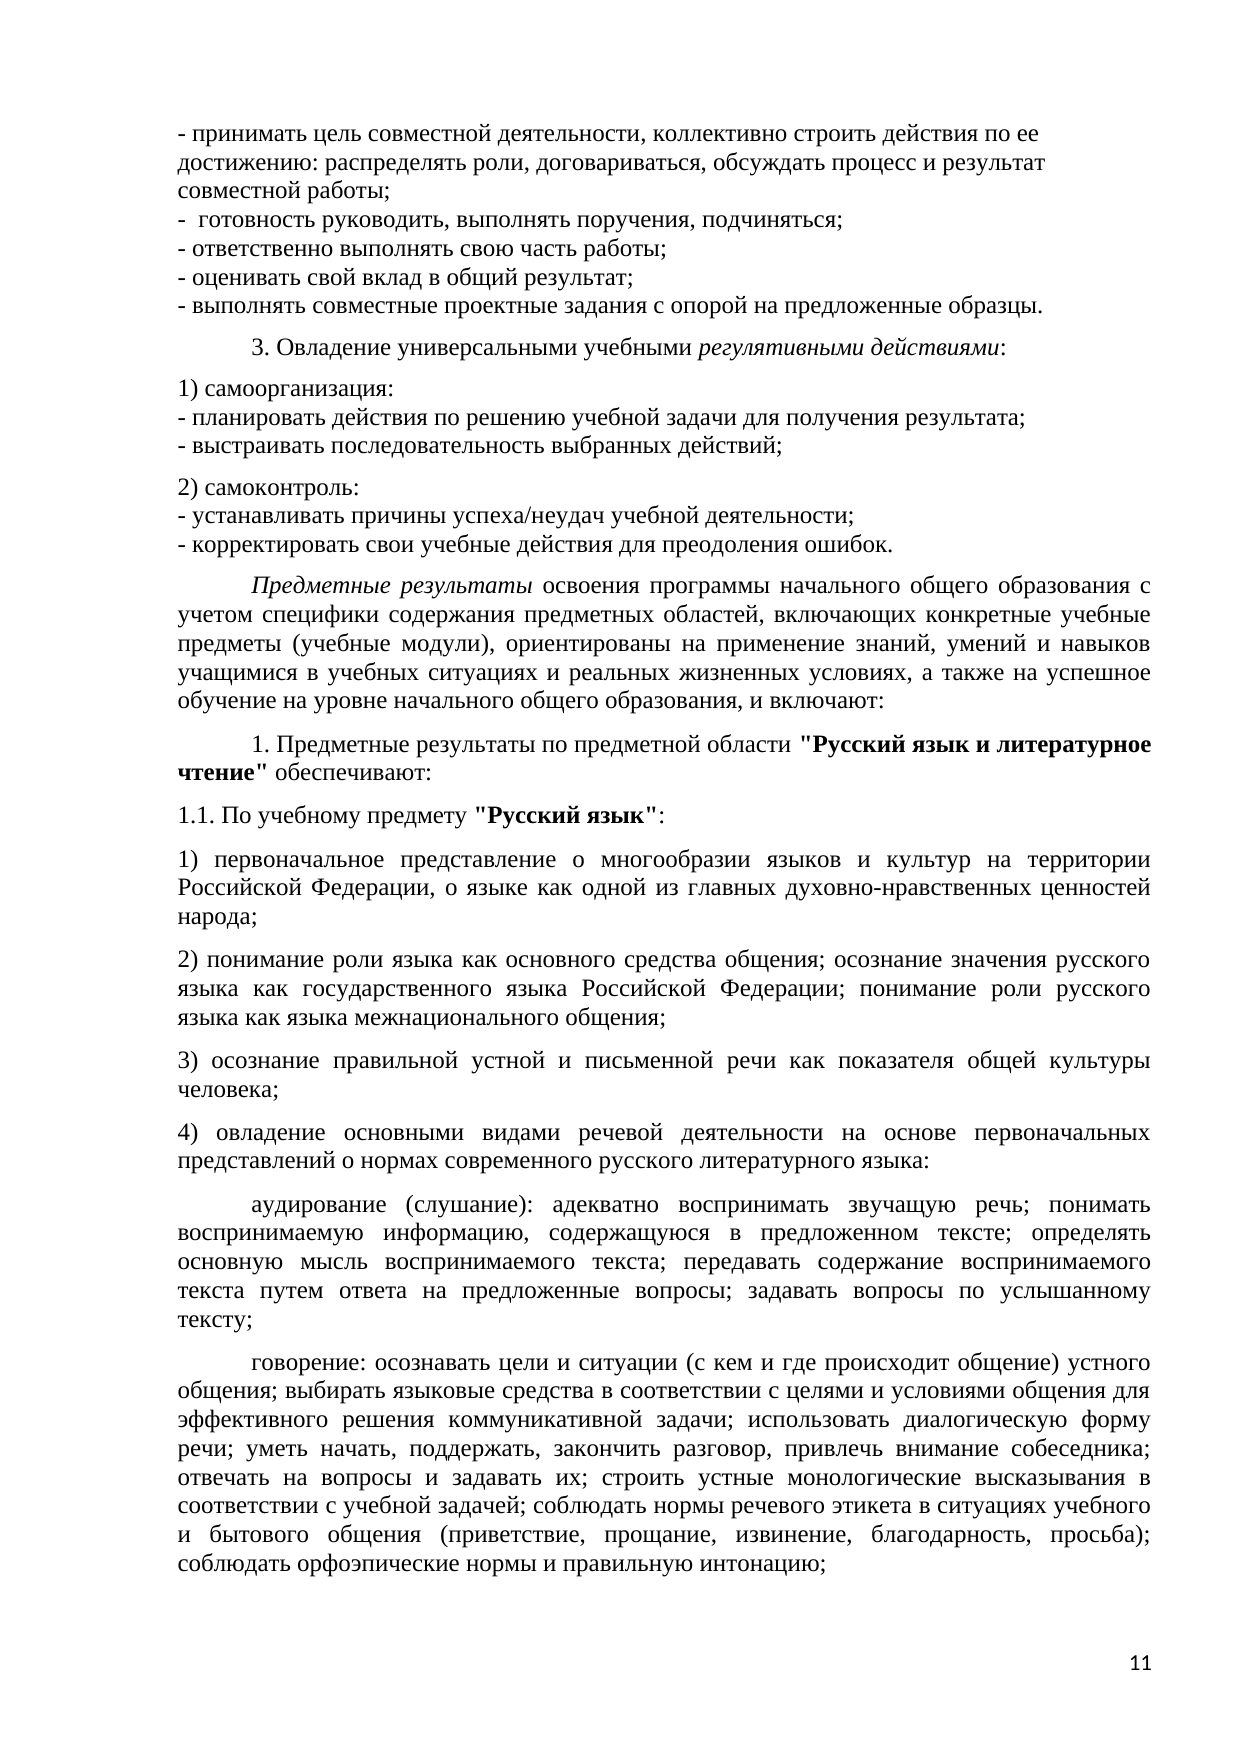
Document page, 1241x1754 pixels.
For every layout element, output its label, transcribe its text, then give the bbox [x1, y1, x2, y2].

text аудирование (слушание): адекватно воспринимать звучащую речь; понимать воспринимаемую информацию, содержащуюся в предложенном тексте; определять основную мысль воспринимаемого текста; передавать содержание воспринимаемого текста путем ответа на предложенные вопросы; задавать вопросы по услышанному тексту; [177, 1189, 1152, 1332]
text - принимать цель совместной деятельности, коллективно строить действия по ее достижению: распределять роли, договариваться, обсуждать процесс и результат совместной работы; [177, 118, 1152, 204]
text Предметные результаты освоения программы начального общего образования с учетом специфики содержания предметных областей, включающих конкретные учебные предметы (учебные модули), ориентированы на применение знаний, умений и навыков учащимися в учебных ситуациях и реальных жизненных условиях, а также на успешное обучение на уровне начального общего образования, и включают: [177, 571, 1152, 714]
text 3) осознание правильной устной и письменной речи как показателя общей культуры человека; [177, 1045, 1152, 1102]
text - выполнять совместные проектные задания с опорой на предложенные образцы. [177, 291, 1152, 319]
text - корректировать свои учебные действия для преодоления ошибок. [177, 529, 1152, 558]
text - устанавливать причины успеха/неудач учебной деятельности; [177, 501, 1152, 529]
text - ответственно выполнять свою часть работы; [177, 233, 1152, 262]
text говорение: осознавать цели и ситуации (с кем и где происходит общение) устного общения; выбирать языковые средства в соответствии с целями и условиями общения для эффективного решения коммуникативной задачи; использовать диалогическую форму речи; уметь начать, поддержать, закончить разговор, привлечь внимание собеседника; отвечать на вопросы и задавать их; строить устные монологические высказывания в соответствии с учебной задачей; соблюдать нормы речевого этикета в ситуациях учебного и бытового общения (приветствие, прощание, извинение, благодарность, просьба); соблюдать орфоэпические нормы и правильную интонацию; [177, 1347, 1152, 1577]
text 1.1. По учебному предмету "Русский язык": [177, 801, 1152, 829]
text 4) овладение основными видами речевой деятельности на основе первоначальных представлений о нормах современного русского литературного языка: [177, 1117, 1152, 1174]
text - готовность руководить, выполнять поручения, подчиняться; [177, 204, 1152, 233]
text 2) самоконтроль: [177, 472, 1152, 501]
text 1) самоорганизация: [177, 373, 1152, 402]
text 3. Овладение универсальными учебными регулятивными действиями: [177, 332, 1152, 361]
text - планировать действия по решению учебной задачи для получения результата; [177, 402, 1152, 431]
text - выстраивать последовательность выбранных действий; [177, 431, 1152, 459]
text 1. Предметные результаты по предметной области "Русский язык и литературное чтение" обеспечивают: [177, 729, 1152, 786]
text 2) понимание роли языка как основного средства общения; осознание значения русского языка как государственного языка Российской Федерации; понимание роли русского языка как языка межнационального общения; [177, 944, 1152, 1031]
text - оценивать свой вклад в общий результат; [177, 262, 1152, 291]
text 1) первоначальное представление о многообразии языков и культур на территории Российской Федерации, о языке как одной из главных духовно-нравственных ценностей народа; [177, 844, 1152, 930]
